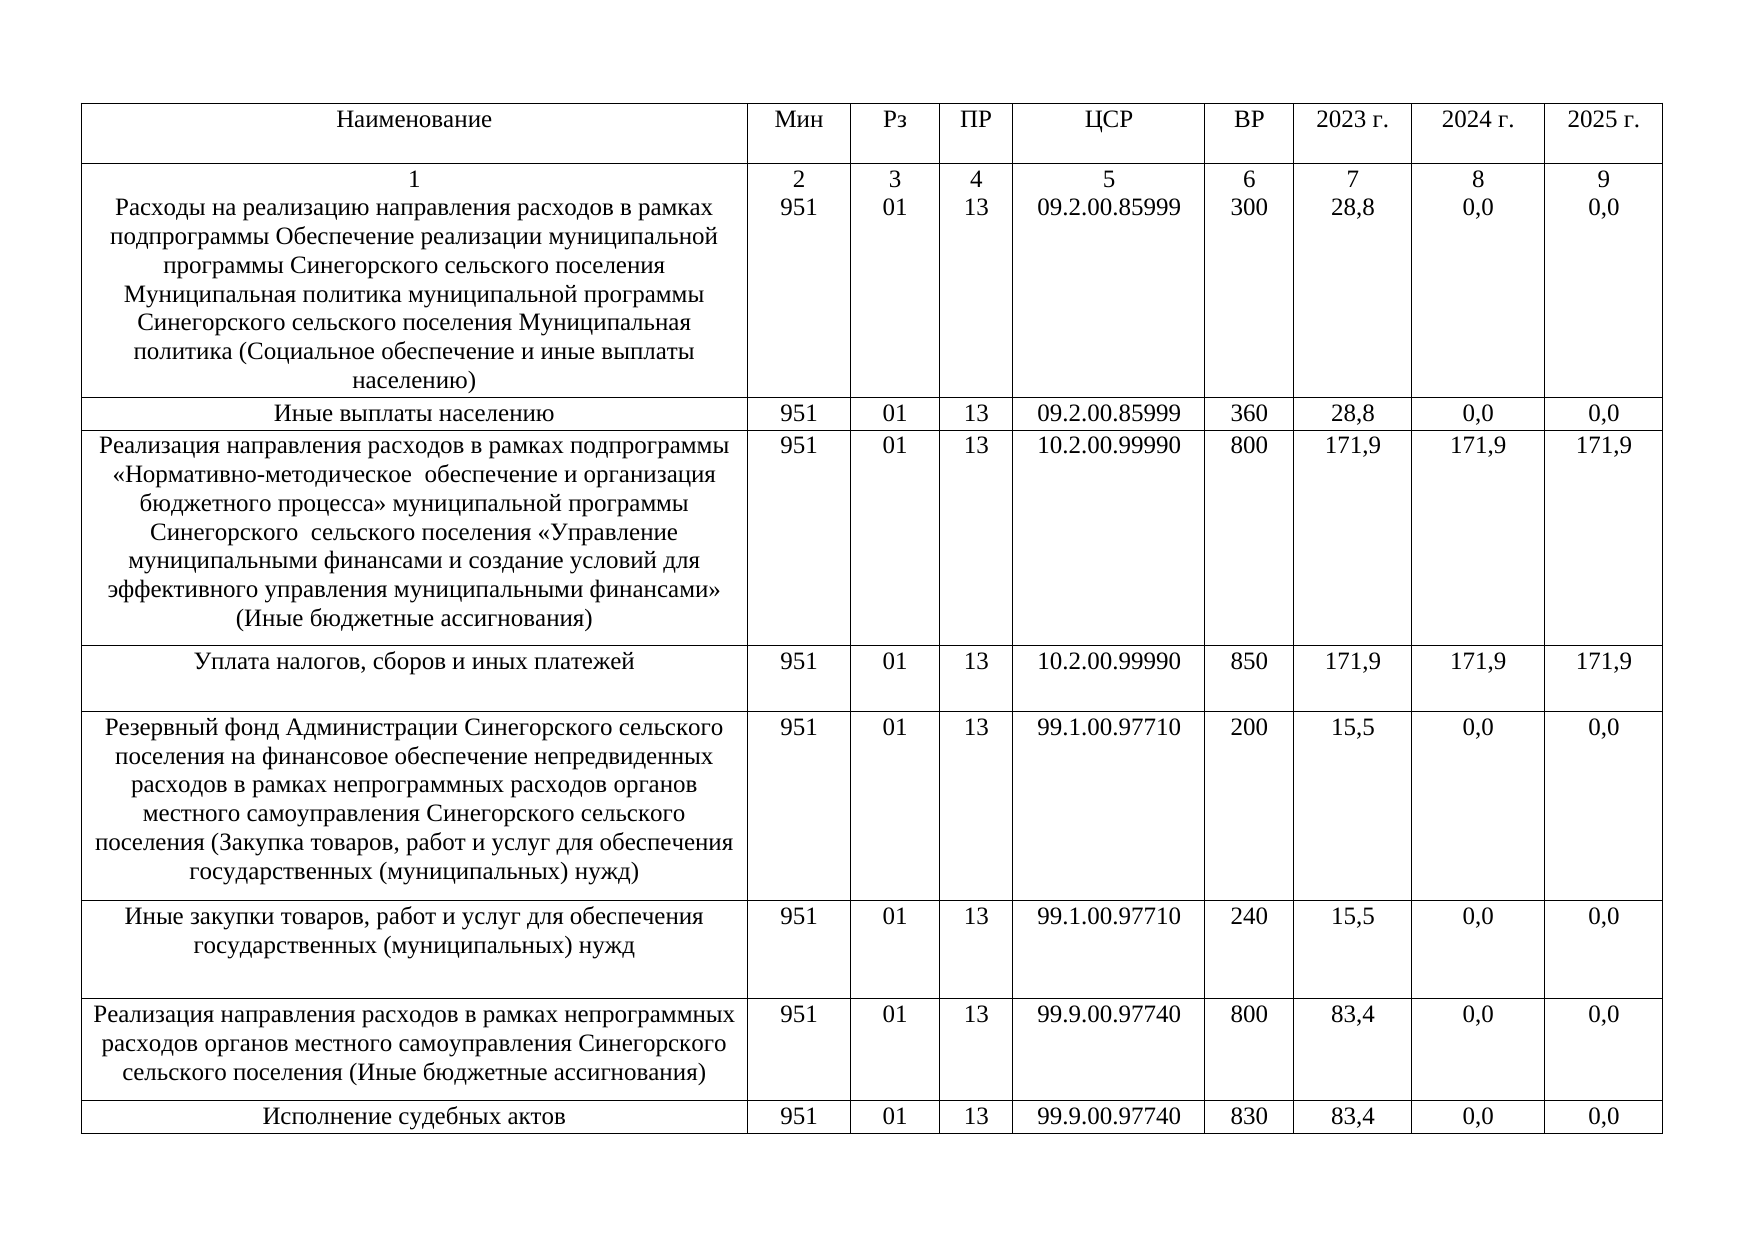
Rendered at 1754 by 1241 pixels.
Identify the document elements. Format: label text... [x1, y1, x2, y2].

table_header 2023 г. [1294, 104, 1411, 163]
table_cell 800 [1205, 431, 1293, 645]
table_cell Реализация направления расходов в рамках подпрограммы «Нормативно-методическое обеспечение и организация бюджетного процесса» муниципальной программы Синегорского сельского поселения «Управление муниципальными финансами и создание условий для эффективного управления муниципальными финансами» (Иные бюджетные ассигнования) [82, 431, 747, 645]
table_cell 171,9 [1412, 431, 1544, 645]
table_cell 171,9 [1545, 431, 1662, 645]
table_cell 99.9.00.97740 [1013, 1101, 1204, 1133]
table_cell 1 [82, 164, 747, 191]
table_cell 10.2.00.99990 [1013, 646, 1204, 711]
table_header Наименование [82, 104, 747, 163]
table_cell Исполнение судебных актов [82, 1101, 747, 1133]
table_cell 0,0 [1545, 1101, 1662, 1133]
table_header 2024 г. [1412, 104, 1544, 163]
table_cell 2 [748, 164, 850, 191]
table_cell 9 [1545, 164, 1662, 191]
table_header Рз [851, 104, 939, 163]
table_cell 13 [940, 901, 1012, 998]
table_cell 951 [748, 999, 850, 1100]
table_cell 830 [1205, 1101, 1293, 1133]
table_header ВР [1205, 104, 1293, 163]
table_cell 28,8 [1294, 191, 1411, 397]
table_cell 240 [1205, 901, 1293, 998]
table_cell 01 [851, 646, 939, 711]
table_cell 10.2.00.99990 [1013, 431, 1204, 645]
table_cell Иные выплаты населению [82, 398, 747, 429]
table_cell 951 [748, 1101, 850, 1133]
table_cell 200 [1205, 712, 1293, 900]
table_cell 09.2.00.85999 [1013, 398, 1204, 429]
table_cell 0,0 [1412, 901, 1544, 998]
table_cell 01 [851, 191, 939, 397]
table_cell 0,0 [1545, 712, 1662, 900]
table_cell 0,0 [1545, 999, 1662, 1100]
table_cell Реализация направления расходов в рамках непрограммных расходов органов местного самоуправления Синегорского сельского поселения (Иные бюджетные ассигнования) [82, 999, 747, 1100]
table_cell 0,0 [1412, 1101, 1544, 1133]
table_cell 0,0 [1545, 901, 1662, 998]
table_cell 01 [851, 1101, 939, 1133]
table_cell 01 [851, 431, 939, 645]
table_cell 951 [748, 431, 850, 645]
table_cell 6 [1205, 164, 1293, 191]
table_cell 850 [1205, 646, 1293, 711]
table_cell 0,0 [1412, 398, 1544, 429]
table_cell 13 [940, 712, 1012, 900]
table_cell 0,0 [1545, 191, 1662, 397]
table_cell 0,0 [1412, 191, 1544, 397]
table_cell 15,5 [1294, 712, 1411, 900]
table_cell 0,0 [1412, 999, 1544, 1100]
table_cell 01 [851, 398, 939, 429]
table_header Мин [748, 104, 850, 163]
table_cell 01 [851, 712, 939, 900]
table_cell 8 [1412, 164, 1544, 191]
table_cell Резервный фонд Администрации Синегорского сельского поселения на финансовое обеспечение непредвиденных расходов в рамках непрограммных расходов органов местного самоуправления Синегорского сельского поселения (Закупка товаров, работ и услуг для обеспечения государственных (муниципальных) нужд) [82, 712, 747, 900]
table_header ЦСР [1013, 104, 1204, 163]
table_header ПР [940, 104, 1012, 163]
table_cell 13 [940, 999, 1012, 1100]
table_cell 171,9 [1294, 646, 1411, 711]
table_cell 4 [940, 164, 1012, 191]
table_cell 99.1.00.97710 [1013, 712, 1204, 900]
table_cell 13 [940, 398, 1012, 429]
table_cell 951 [748, 398, 850, 429]
table_cell 13 [940, 191, 1012, 397]
table_cell 99.1.00.97710 [1013, 901, 1204, 998]
table_cell 0,0 [1412, 712, 1544, 900]
table_cell Иные закупки товаров, работ и услуг для обеспечения государственных (муниципальных) нужд [82, 901, 747, 998]
table_cell 951 [748, 191, 850, 397]
table_cell 800 [1205, 999, 1293, 1100]
table_cell 99.9.00.97740 [1013, 999, 1204, 1100]
table_cell 28,8 [1294, 398, 1411, 429]
table_cell 13 [940, 646, 1012, 711]
table_cell 7 [1294, 164, 1411, 191]
table_cell 171,9 [1545, 646, 1662, 711]
table_cell 3 [851, 164, 939, 191]
table_cell 83,4 [1294, 1101, 1411, 1133]
table_cell 01 [851, 901, 939, 998]
table_cell 13 [940, 1101, 1012, 1133]
table_cell 15,5 [1294, 901, 1411, 998]
table_cell Расходы на реализацию направления расходов в рамках подпрограммы Обеспечение реализации муниципальной программы Синегорского сельского поселения Муниципальная политика муниципальной программы Синегорского сельского поселения Муниципальная политика (Социальное обеспечение и иные выплаты населению) [82, 191, 747, 397]
table_cell 5 [1013, 164, 1204, 191]
table_cell 09.2.00.85999 [1013, 191, 1204, 397]
table_cell 171,9 [1294, 431, 1411, 645]
table_cell 0,0 [1545, 398, 1662, 429]
table_cell 01 [851, 999, 939, 1100]
table_cell 951 [748, 712, 850, 900]
table_cell 951 [748, 646, 850, 711]
table_cell 13 [940, 431, 1012, 645]
table_header 2025 г. [1545, 104, 1662, 163]
table_cell 300 [1205, 191, 1293, 397]
table_cell Уплата налогов, сборов и иных платежей [82, 646, 747, 711]
table_cell 951 [748, 901, 850, 998]
table_cell 360 [1205, 398, 1293, 429]
table_cell 83,4 [1294, 999, 1411, 1100]
table_cell 171,9 [1412, 646, 1544, 711]
